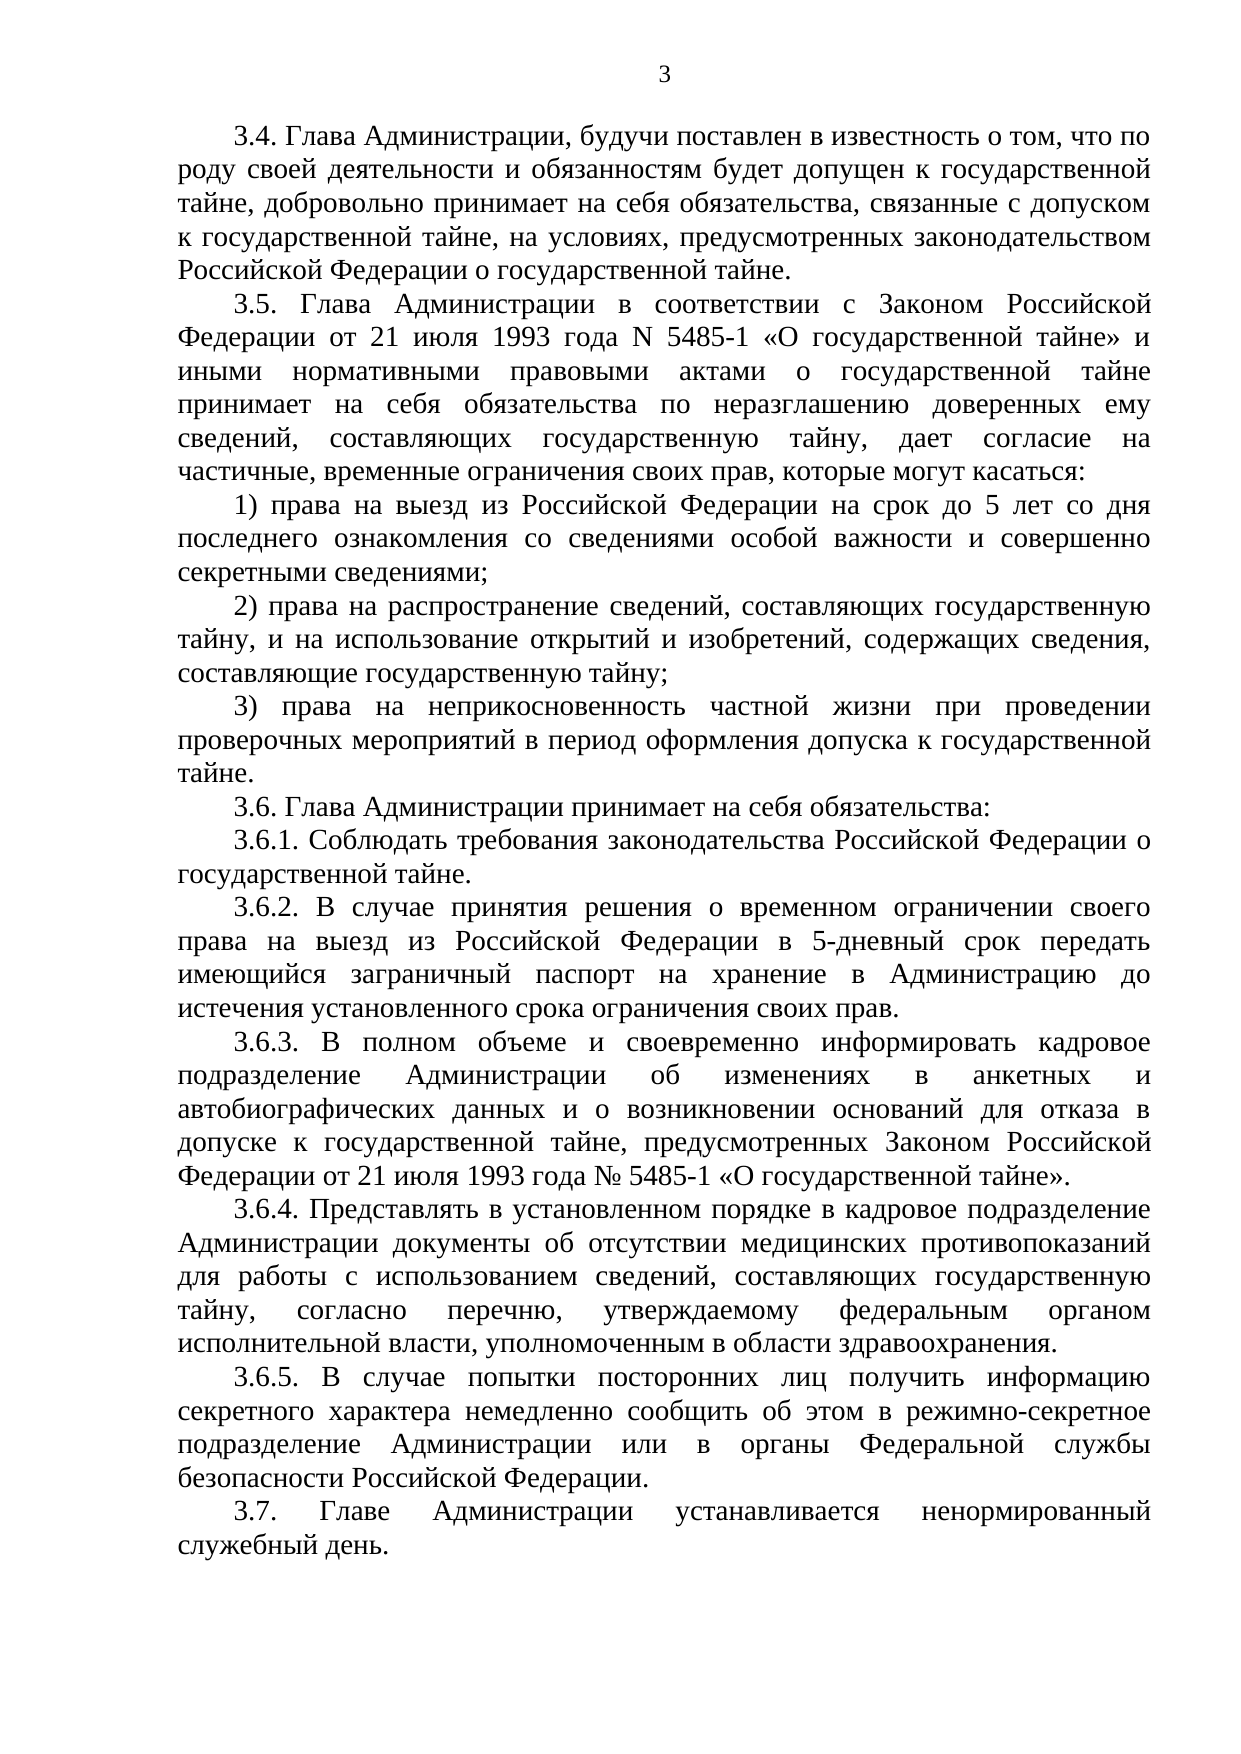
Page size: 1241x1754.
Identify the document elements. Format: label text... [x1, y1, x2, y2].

text 1) права на выезд из Российской Федерации на срок до 5 лет со дня последнего ознакомления со сведениями особой важности и совершенно секретными сведениями; [177, 487, 1152, 588]
text 3.5. Глава Администрации в соответствии с Законом Российской Федерации от 21 июля 1993 года N 5485-1 «О государственной тайне» и иными нормативными правовыми актами о государственной тайне принимает на себя обязательства по неразглашению доверенных ему сведений, составляющих государственную тайну, дает согласие на частичные, временные ограничения своих прав, которые могут касаться: [177, 286, 1152, 487]
text 3.6.1. Соблюдать требования законодательства Российской Федерации о государственной тайне. [177, 822, 1152, 889]
text 3.7. Главе Администрации устанавливается ненормированный служебный день. [177, 1493, 1152, 1560]
text 3) права на неприкосновенность частной жизни при проведении проверочных мероприятий в период оформления допуска к государственной тайне. [177, 688, 1152, 789]
text 3.6.2. В случае принятия решения о временном ограничении своего права на выезд из Российской Федерации в 5-дневный срок передать имеющийся заграничный паспорт на хранение в Администрацию до истечения установленного срока ограничения своих прав. [177, 889, 1152, 1024]
text 3.6. Глава Администрации принимает на себя обязательства: [177, 789, 1152, 822]
text 3.6.5. В случае попытки посторонних лиц получить информацию секретного характера немедленно сообщить об этом в режимно-секретное подразделение Администрации или в органы Федеральной службы безопасности Российской Федерации. [177, 1359, 1152, 1493]
text 3.6.4. Представлять в установленном порядке в кадровое подразделение Администрации документы об отсутствии медицинских противопоказаний для работы с использованием сведений, составляющих государственную тайну, согласно перечню, утверждаемому федеральным органом исполнительной власти, уполномоченным в области здравоохранения. [177, 1191, 1152, 1359]
text 2) права на распространение сведений, составляющих государственную тайну, и на использование открытий и изобретений, содержащих сведения, составляющие государственную тайну; [177, 588, 1152, 688]
text 3.4. Глава Администрации, будучи поставлен в известность о том, что по роду своей деятельности и обязанностям будет допущен к государственной тайне, добровольно принимает на себя обязательства, связанные с допуском к государственной тайне, на условиях, предусмотренных законодательством Российской Федерации о государственной тайне. [177, 118, 1152, 286]
text 3.6.3. В полном объеме и своевременно информировать кадровое подразделение Администрации об изменениях в анкетных и автобиографических данных и о возникновении оснований для отказа в допуске к государственной тайне, предусмотренных Законом Российской Федерации от 21 июля 1993 года № 5485-1 «О государственной тайне». [177, 1024, 1152, 1191]
